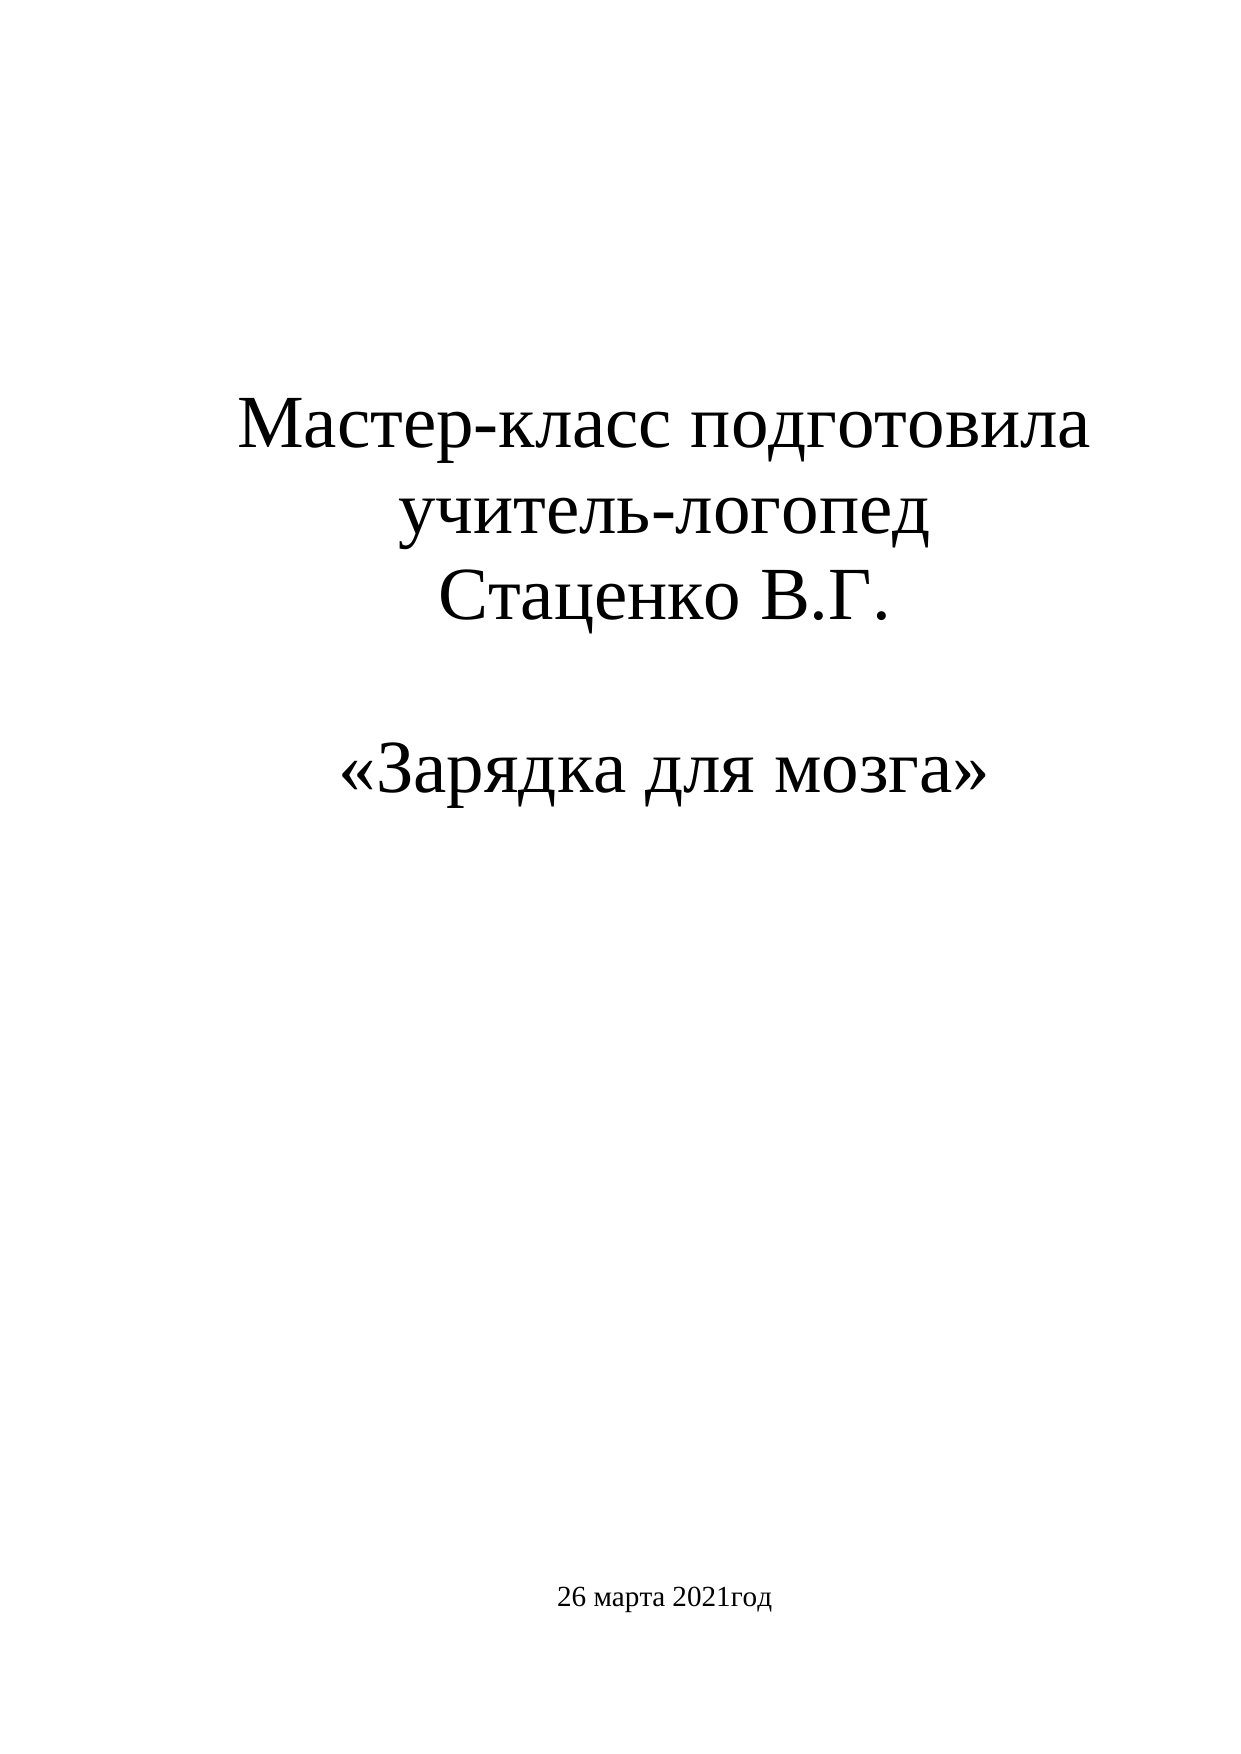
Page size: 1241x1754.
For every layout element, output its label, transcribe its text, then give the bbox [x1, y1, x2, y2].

text «Зарядка для мозга» [177, 722, 1152, 808]
text 26 марта 2021год [177, 1579, 1152, 1613]
text Стаценко В.Г. [177, 549, 1152, 636]
text Мастер-класс подготовила учитель-логопед [177, 377, 1152, 549]
